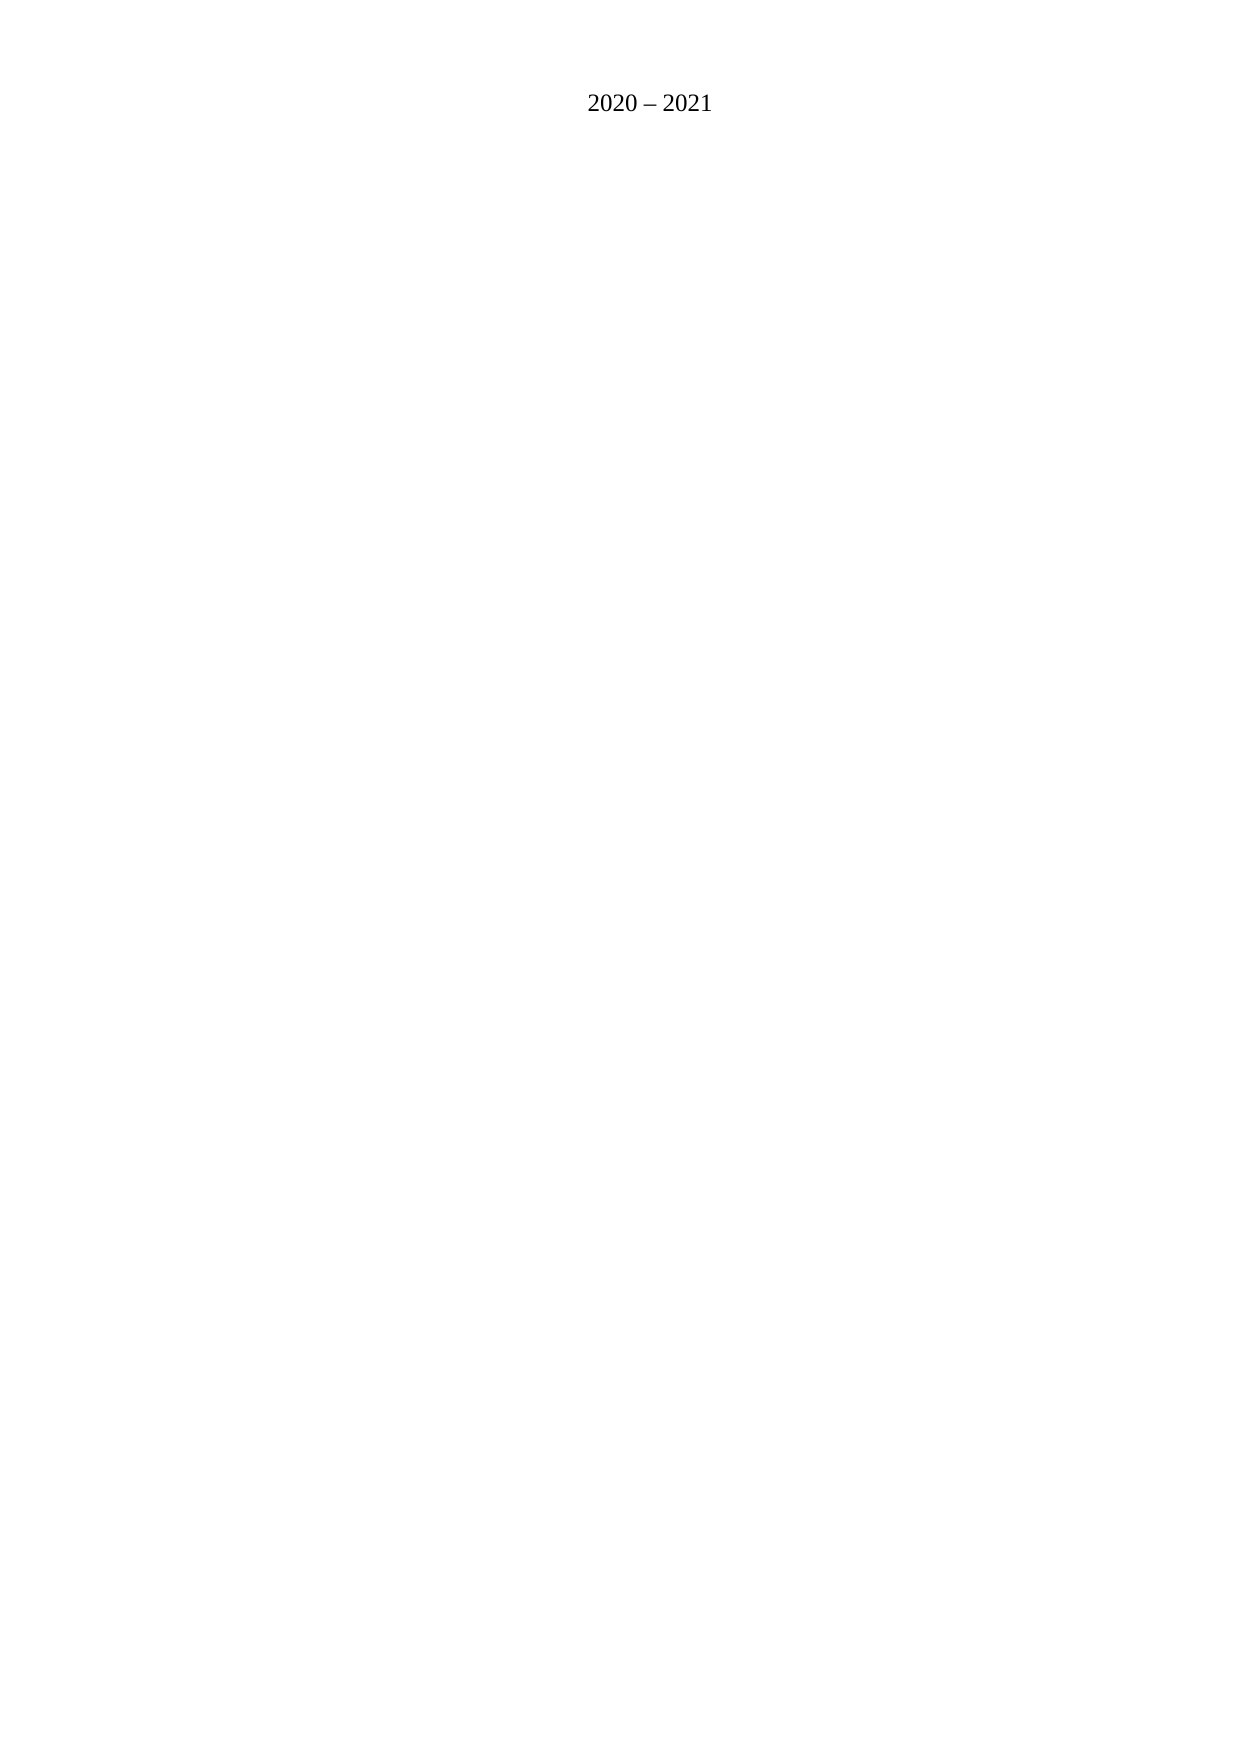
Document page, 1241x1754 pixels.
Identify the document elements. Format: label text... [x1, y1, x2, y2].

text 2020 – 2021 [148, 88, 1152, 117]
